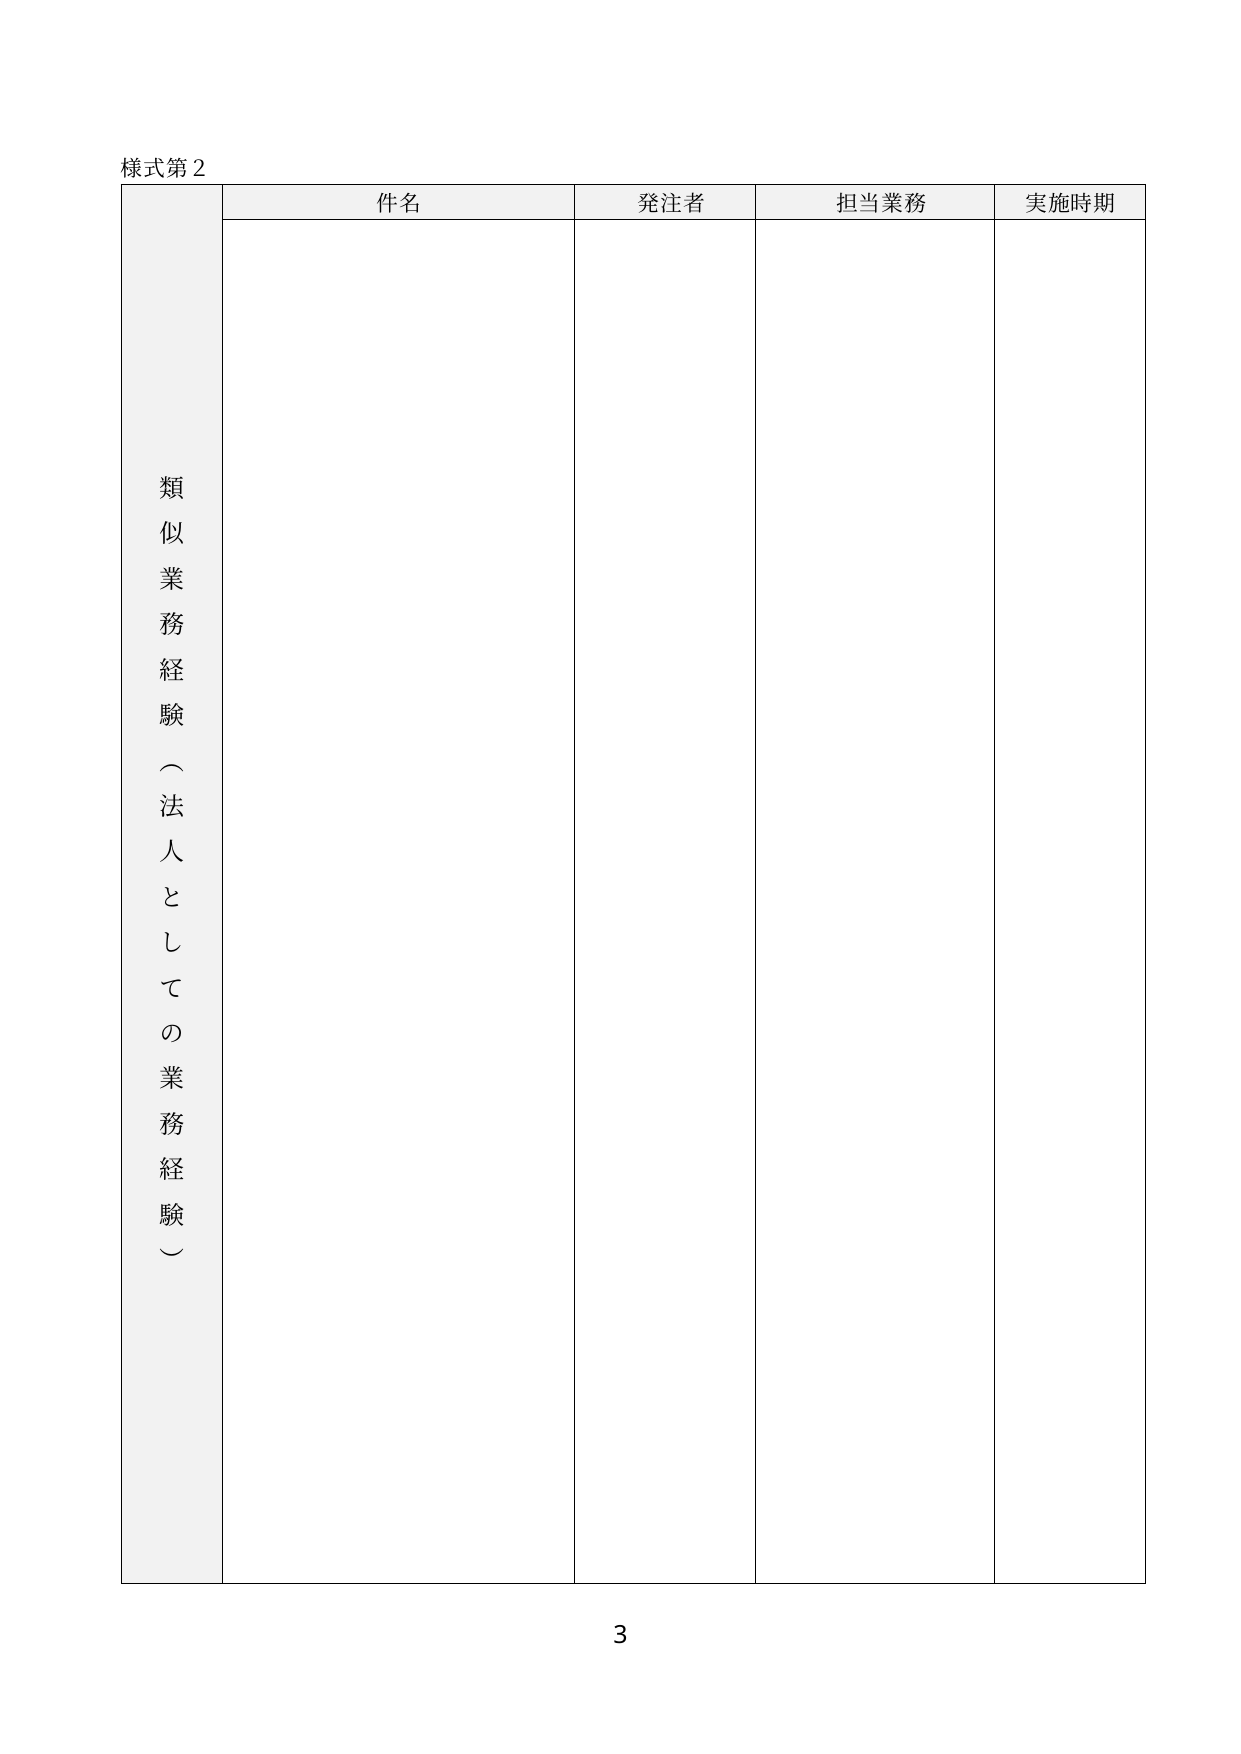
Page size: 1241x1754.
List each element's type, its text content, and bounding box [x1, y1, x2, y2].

table_header 発注者 [575, 185, 755, 219]
table_header 担当業務 [756, 185, 994, 219]
text 様式第２ [121, 150, 1120, 184]
table_header 実施時期 [995, 185, 1145, 219]
table_header 類似業務経験（法人としての業務経験） [122, 185, 222, 1583]
table_cell [575, 220, 755, 1583]
table_header 件名 [223, 185, 574, 219]
table_cell [995, 220, 1145, 1583]
table_cell [756, 220, 994, 1583]
table_cell [223, 220, 574, 1583]
